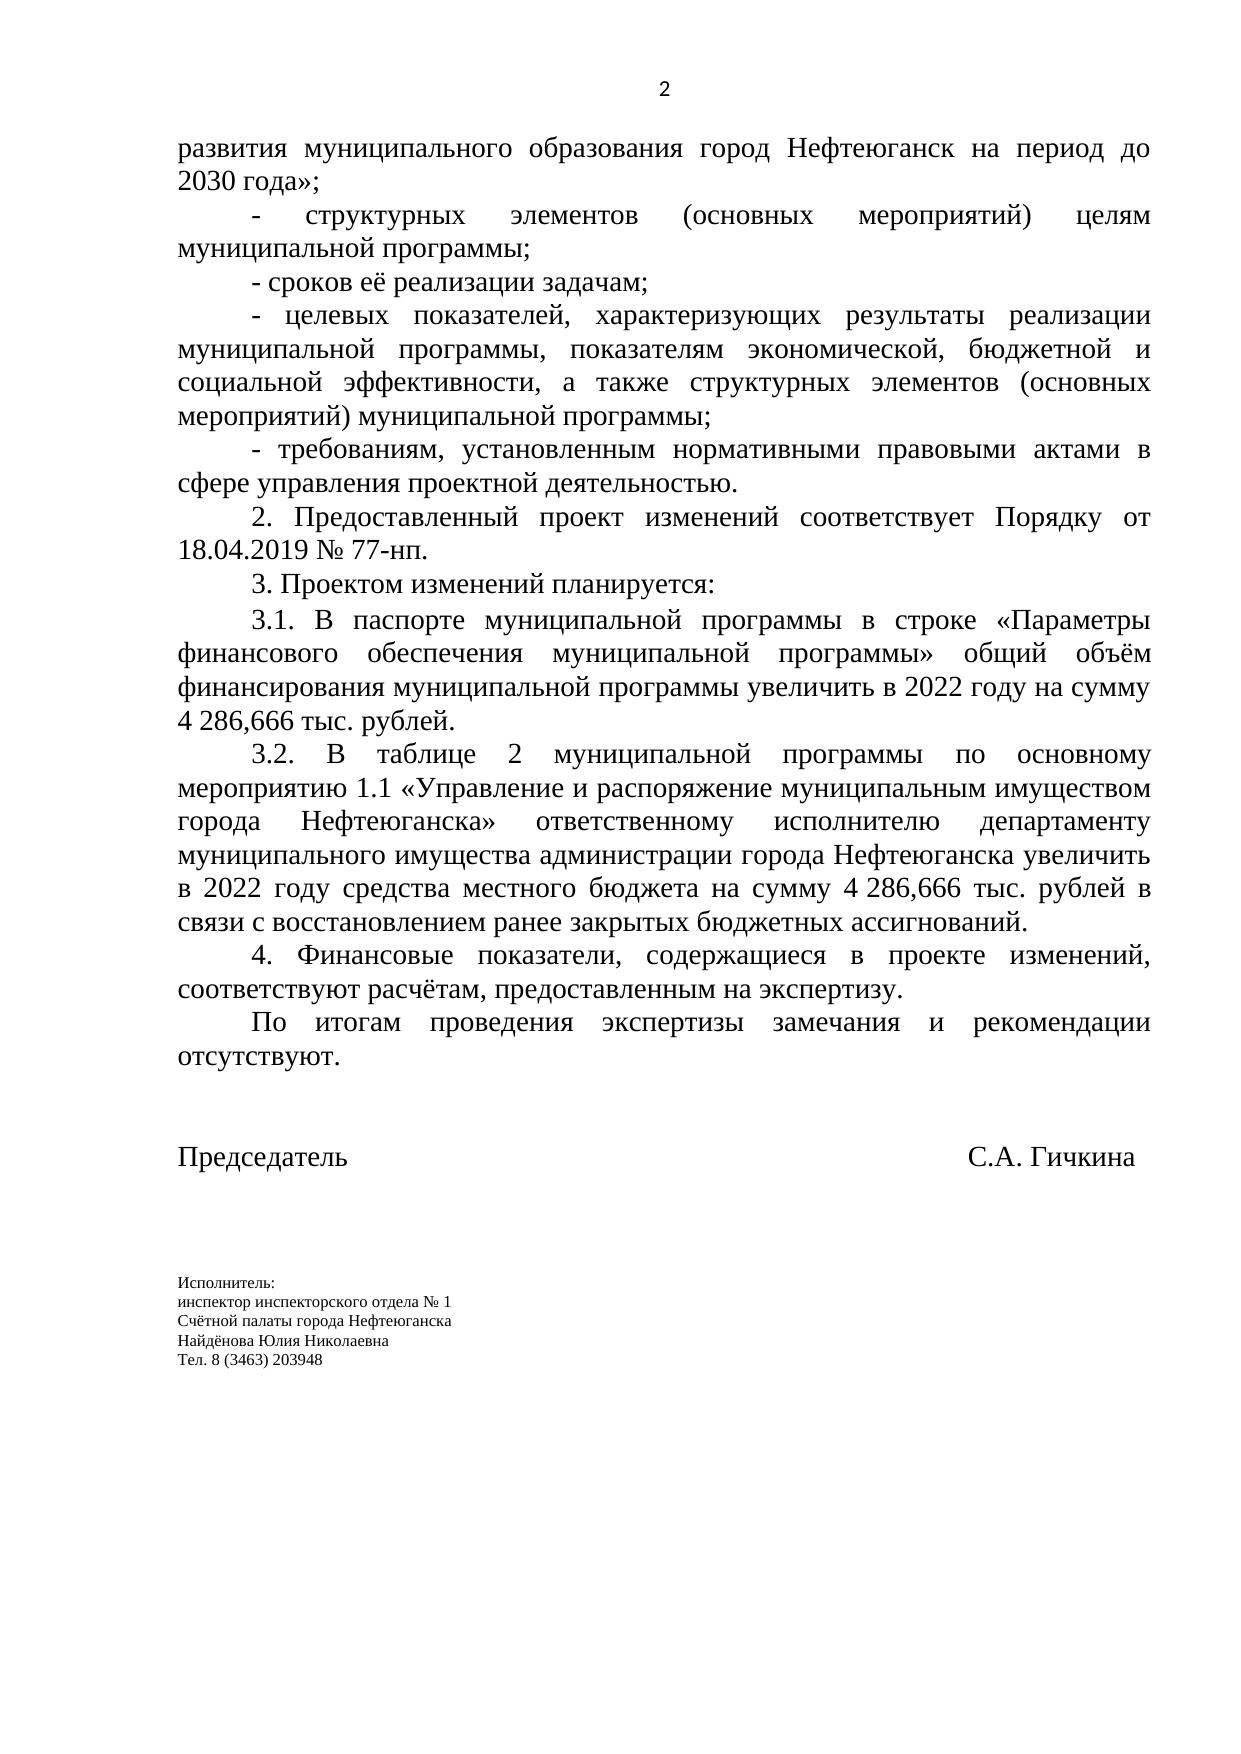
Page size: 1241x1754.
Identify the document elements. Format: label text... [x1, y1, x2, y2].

text 3.1. В паспорте муниципальной программы в строке «Параметры финансового обеспечения муниципальной программы» общий объём финансирования муниципальной программы увеличить в 2022 году на сумму 4 286,666 тыс. рублей. [177, 602, 1152, 736]
text 4. Финансовые показатели, содержащиеся в проекте изменений, соответствуют расчётам, предоставленным на экспертизу. [177, 937, 1152, 1004]
text - требованиям, установленным нормативными правовыми актами в сфере управления проектной деятельностью. [177, 432, 1152, 499]
text инспектор инспекторского отдела № 1 [177, 1292, 1152, 1311]
text - структурных элементов (основных мероприятий) целям муниципальной программы; [177, 197, 1152, 264]
text - сроков её реализации задачам; [177, 264, 1152, 297]
text Исполнитель: [177, 1273, 1152, 1292]
text Счётной палаты города Нефтеюганска [177, 1311, 1152, 1330]
text - целевых показателей, характеризующих результаты реализации муниципальной программы, показателям экономической, бюджетной и социальной эффективности, а также структурных элементов (основных мероприятий) муниципальной программы; [177, 297, 1152, 432]
text По итогам проведения экспертизы замечания и рекомендации отсутствуют. [177, 1004, 1152, 1072]
text Тел. 8 (3463) 203948 [177, 1349, 1152, 1369]
text Председатель С.А. Гичкина [177, 1139, 1152, 1172]
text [177, 130, 1152, 197]
text 3.2. В таблице 2 муниципальной программы по основному мероприятию 1.1 «Управление и распоряжение муниципальным имуществом города Нефтеюганска» ответственному исполнителю департаменту муниципального имущества администрации города Нефтеюганска увеличить в 2022 году средства местного бюджета на сумму 4 286,666 тыс. рублей в связи с восстановлением ранее закрытых бюджетных ассигнований. [177, 736, 1152, 937]
text 2. Предоставленный проект изменений соответствует Порядку от 18.04.2019 № 77-нп. [177, 499, 1152, 566]
text 3. Проектом изменений планируется: [177, 566, 1152, 599]
text Найдёнова Юлия Николаевна [177, 1330, 1152, 1349]
